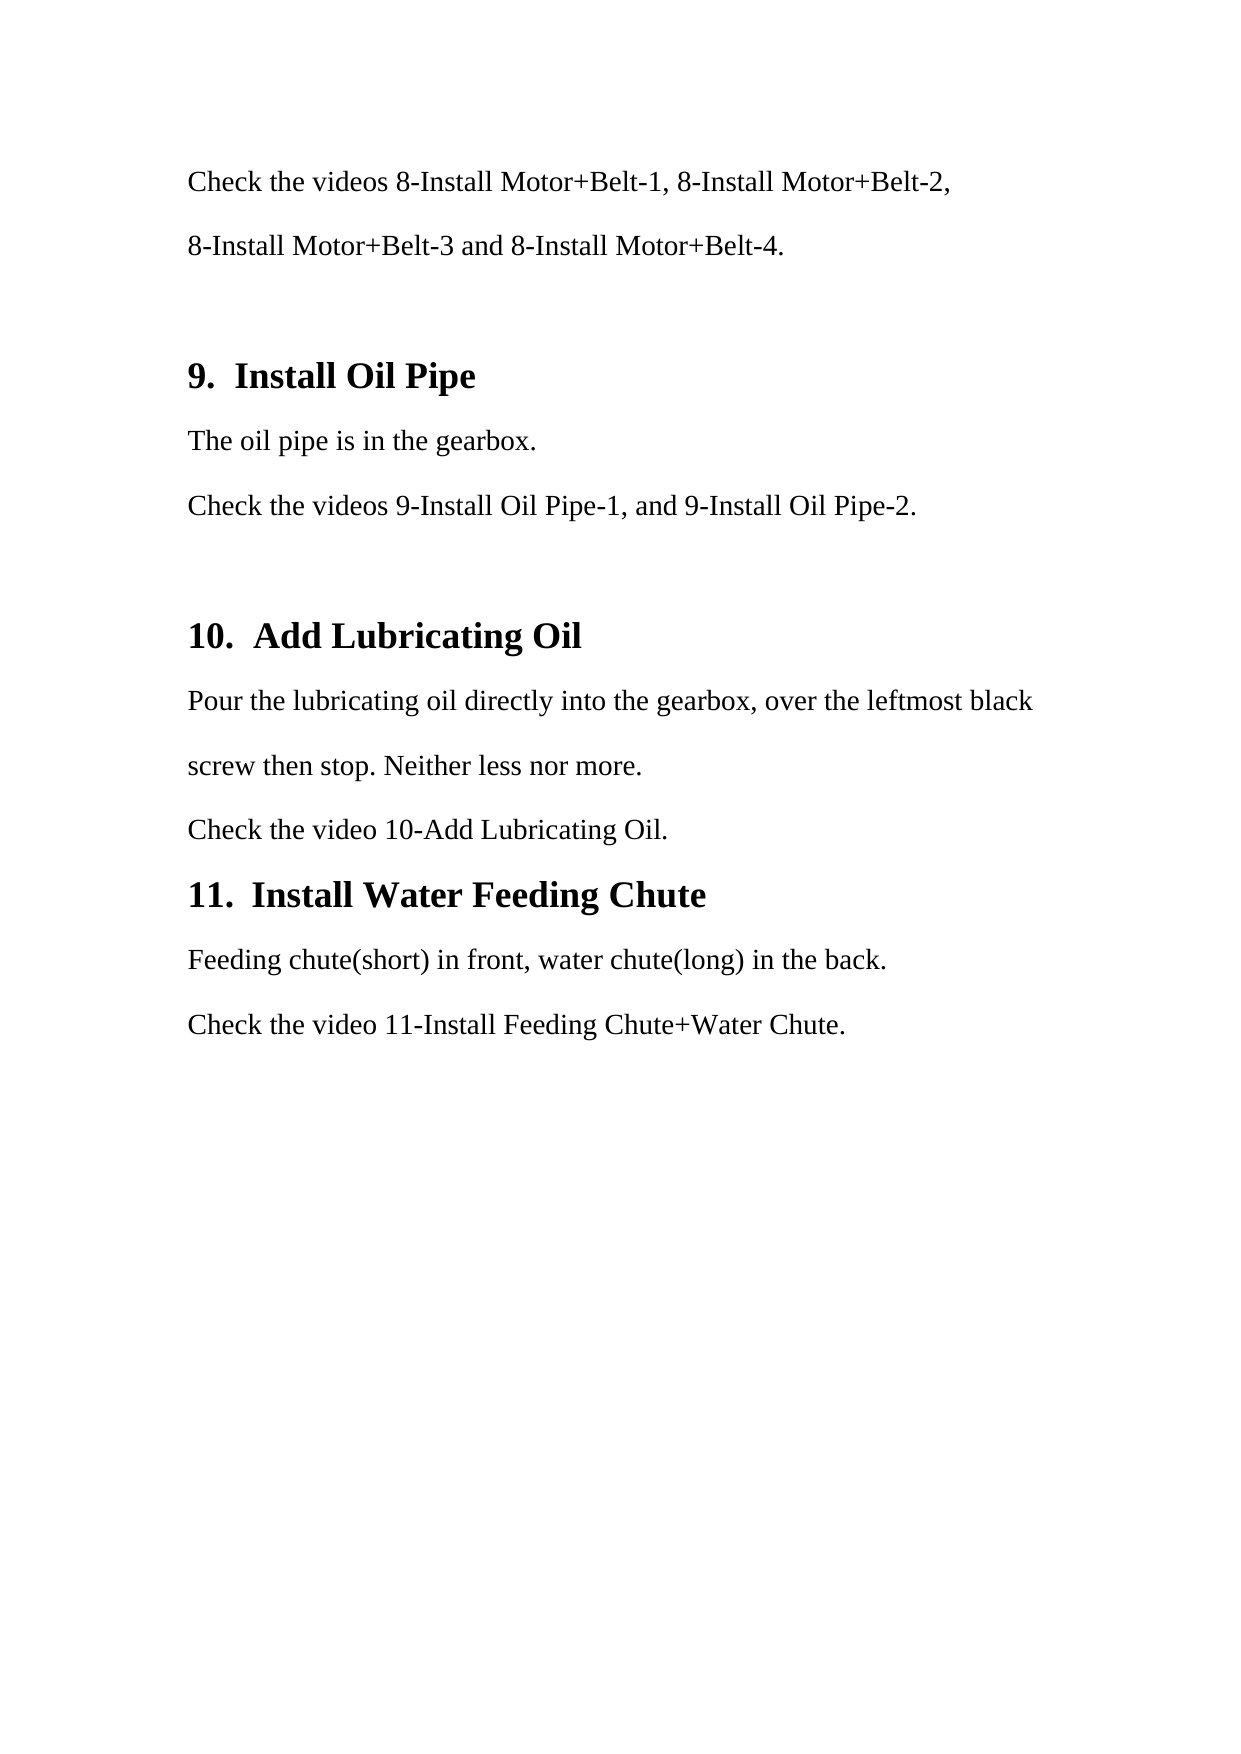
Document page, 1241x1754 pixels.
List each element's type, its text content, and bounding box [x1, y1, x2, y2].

subtitle Add Lubricating Oil [187, 613, 1065, 656]
text Check the video 10-Add Lubricating Oil. [187, 812, 1065, 846]
text Pour the lubricating oil directly into the gearbox, over the leftmost black screw then stop. Neither less nor more. [187, 683, 1035, 781]
text The oil pipe is in the gearbox. [187, 423, 1065, 457]
subtitle Install Water Feeding Chute [187, 872, 1065, 916]
text Check the videos 9-Install Oil Pipe-1, and 9-Install Oil Pipe-2. [187, 488, 1065, 522]
subtitle Install Oil Pipe [187, 353, 1065, 396]
text Check the videos 8-Install Motor+Belt-1, 8-Install Motor+Belt-2, 8-Install Motor+Belt-3 and 8-Install Motor+Belt-4. [187, 164, 951, 262]
text Feeding chute(short) in front, water chute(long) in the back. Check the video 11-Install Feeding Chute+Water Chute. [187, 942, 889, 1041]
